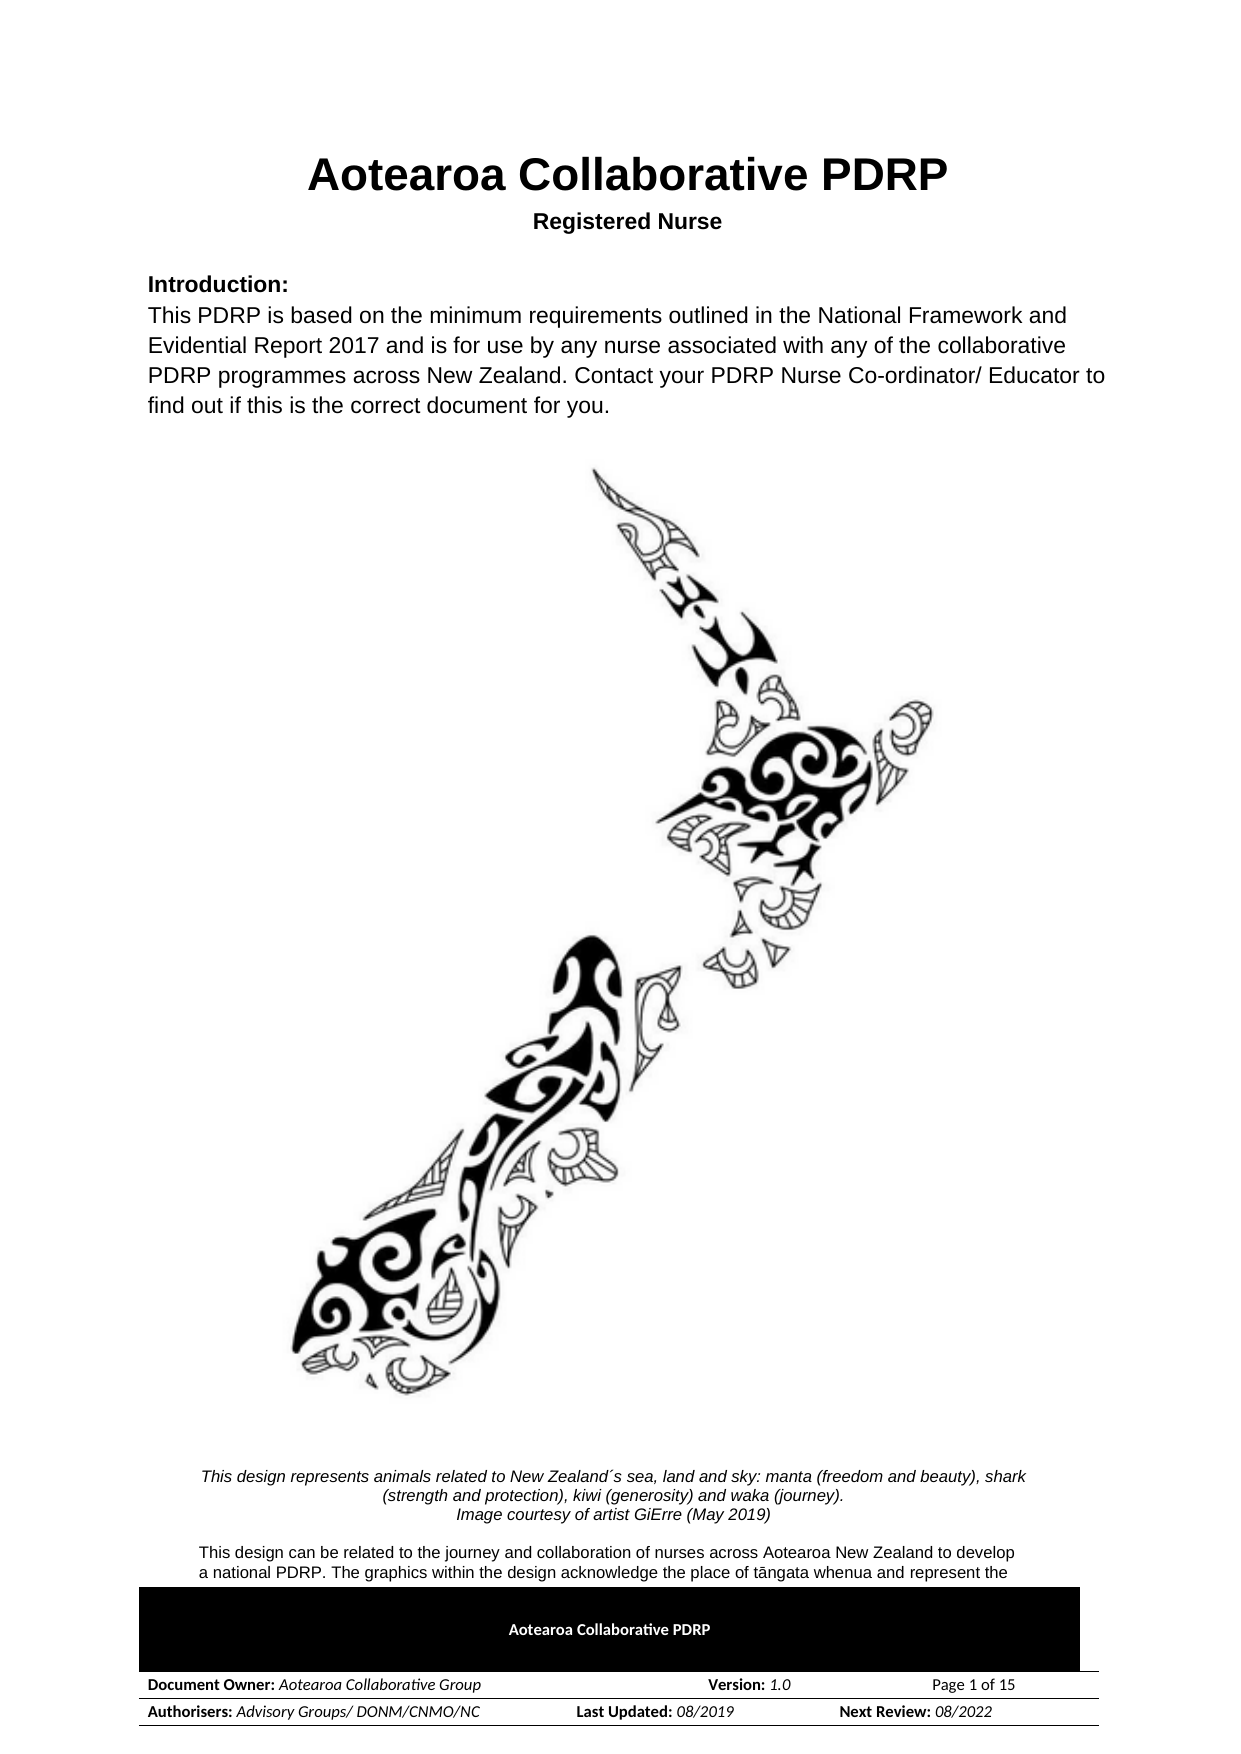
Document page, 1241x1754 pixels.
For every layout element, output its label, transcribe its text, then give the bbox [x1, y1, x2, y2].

text Aotearoa Collaborative PDRP [148, 148, 1107, 200]
text Introduction: [148, 271, 1107, 298]
text This PDRP is based on the minimum requirements outlined in the National Framework and Evidential Report 2017 and is for use by any nurse associated with any of the collaborative PDRP programmes across New Zealand. Contact your PDRP Nurse Co-ordinator/ Educator to find out if this is the correct document for you. [148, 302, 1107, 419]
text Registered Nurse [148, 208, 1107, 234]
picture [238, 453, 1004, 1405]
